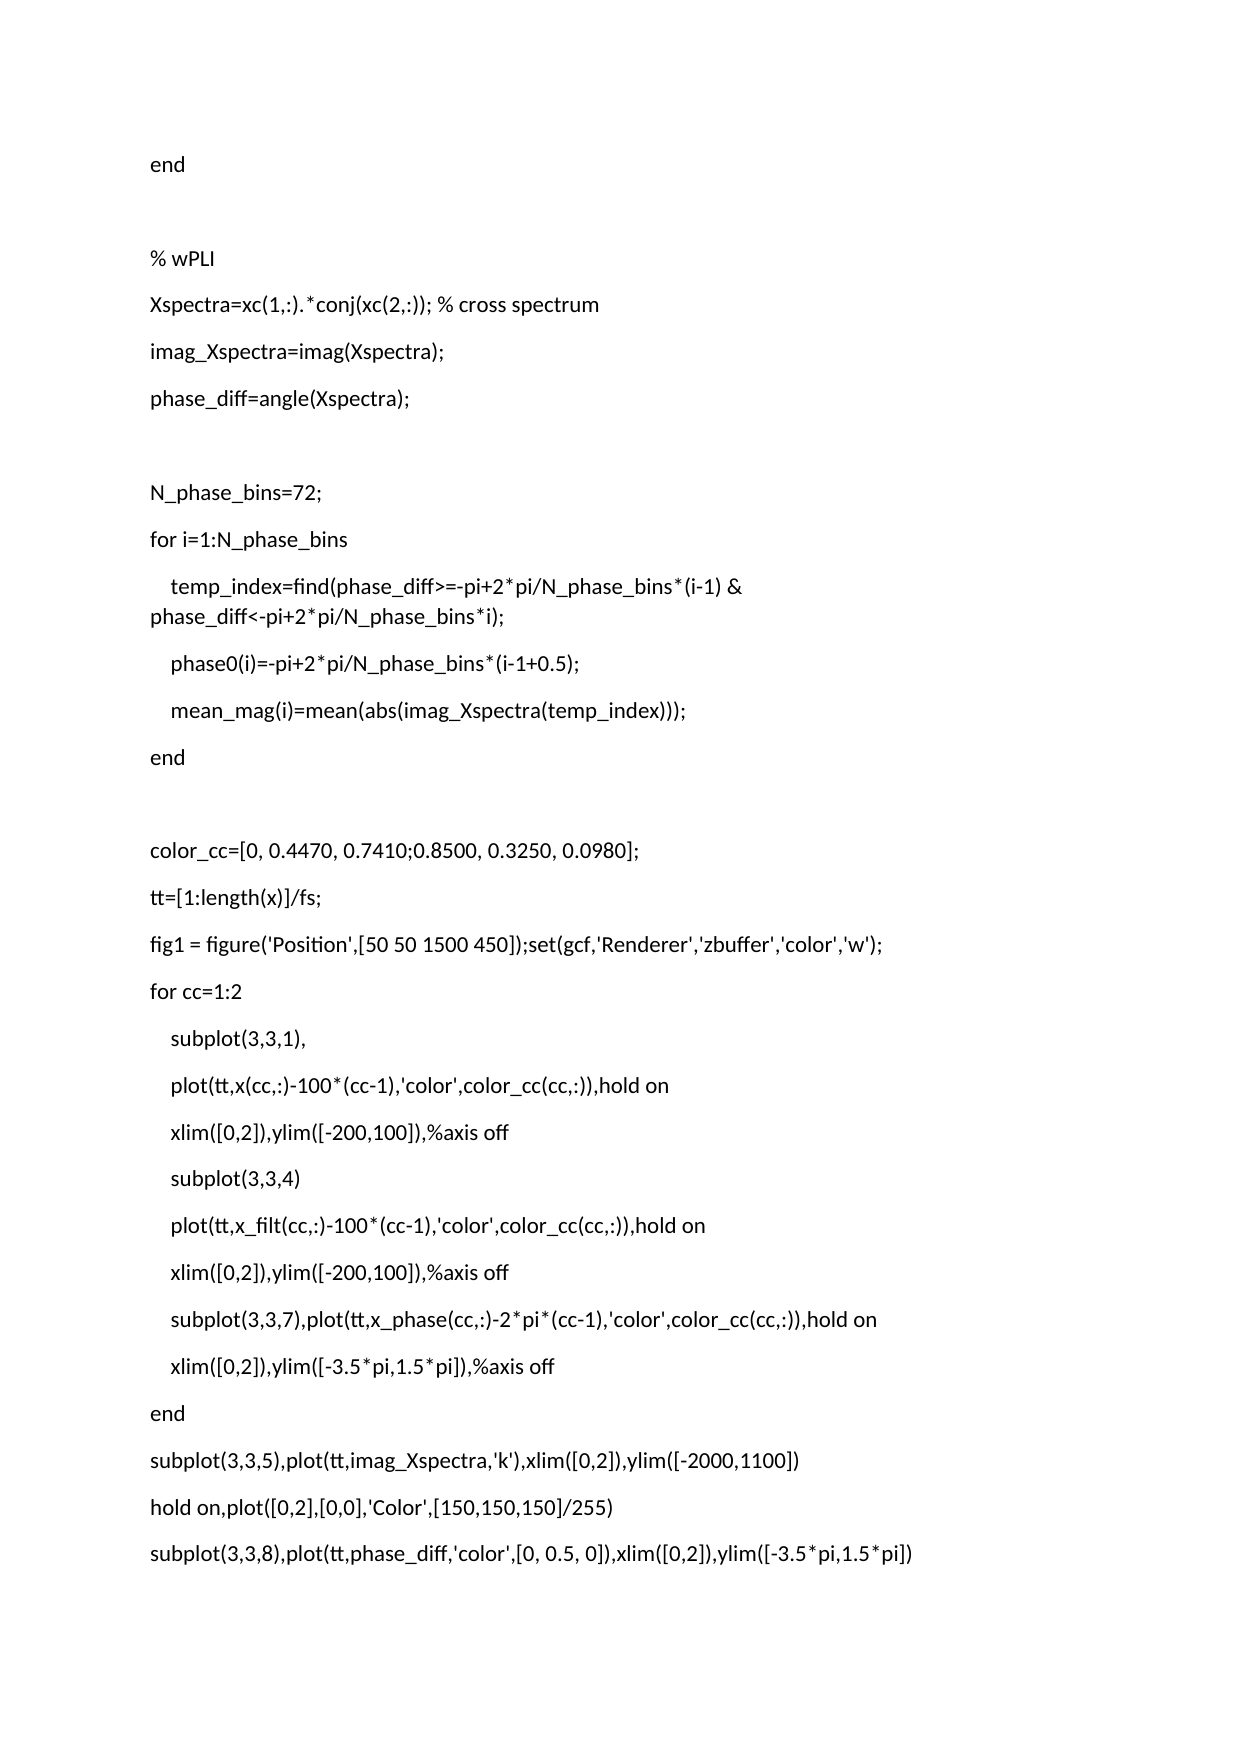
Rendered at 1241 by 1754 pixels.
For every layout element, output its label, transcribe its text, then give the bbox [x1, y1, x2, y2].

text N_phase_bins=72; [150, 478, 1090, 506]
text xlim([0,2]),ylim([-200,100]),%axis off [150, 1258, 1090, 1286]
text phase_diff=angle(Xspectra); [150, 384, 1090, 412]
text subplot(3,3,8),plot(tt,phase_diff,'color',[0, 0.5, 0]),xlim([0,2]),ylim([-3.5*pi,1.5*pi]) [150, 1539, 1090, 1568]
text subplot(3,3,1), [150, 1024, 1090, 1052]
text subplot(3,3,4) [150, 1164, 1090, 1193]
text for i=1:N_phase_bins [150, 525, 1090, 553]
text for cc=1:2 [150, 977, 1090, 1005]
text end [150, 150, 1090, 178]
text Xspectra=xc(1,:).*conj(xc(2,:)); % cross spectrum [150, 291, 1090, 319]
text mean_mag(i)=mean(abs(imag_Xspectra(temp_index))); [150, 696, 1090, 724]
text color_cc=[0, 0.4470, 0.7410;0.8500, 0.3250, 0.0980]; [150, 836, 1090, 864]
text phase0(i)=-pi+2*pi/N_phase_bins*(i-1+0.5); [150, 649, 1090, 677]
text plot(tt,x(cc,:)-100*(cc-1),'color',color_cc(cc,:)),hold on [150, 1071, 1090, 1099]
text tt=[1:length(x)]/fs; [150, 883, 1090, 911]
text fig1 = figure('Position',[50 50 1500 450]);set(gcf,'Renderer','zbuffer','color','w'); [150, 930, 1090, 958]
text xlim([0,2]),ylim([-200,100]),%axis off [150, 1118, 1090, 1146]
text xlim([0,2]),ylim([-3.5*pi,1.5*pi]),%axis off [150, 1352, 1090, 1380]
text plot(tt,x_filt(cc,:)-100*(cc-1),'color',color_cc(cc,:)),hold on [150, 1211, 1090, 1239]
text imag_Xspectra=imag(Xspectra); [150, 337, 1090, 366]
text temp_index=find(phase_diff>=-pi+2*pi/N_phase_bins*(i-1) & phase_diff<-pi+2*pi/N_phase_bins*i); [150, 572, 1090, 630]
text end [150, 743, 1090, 771]
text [150, 1493, 1090, 1521]
text subplot(3,3,5),plot(tt,imag_Xspectra,'k'),xlim([0,2]),ylim([-2000,1100]) [150, 1446, 1090, 1474]
text % wPLI [150, 244, 1090, 272]
text end [150, 1399, 1090, 1427]
text subplot(3,3,7),plot(tt,x_phase(cc,:)-2*pi*(cc-1),'color',color_cc(cc,:)),hold on [150, 1305, 1090, 1333]
